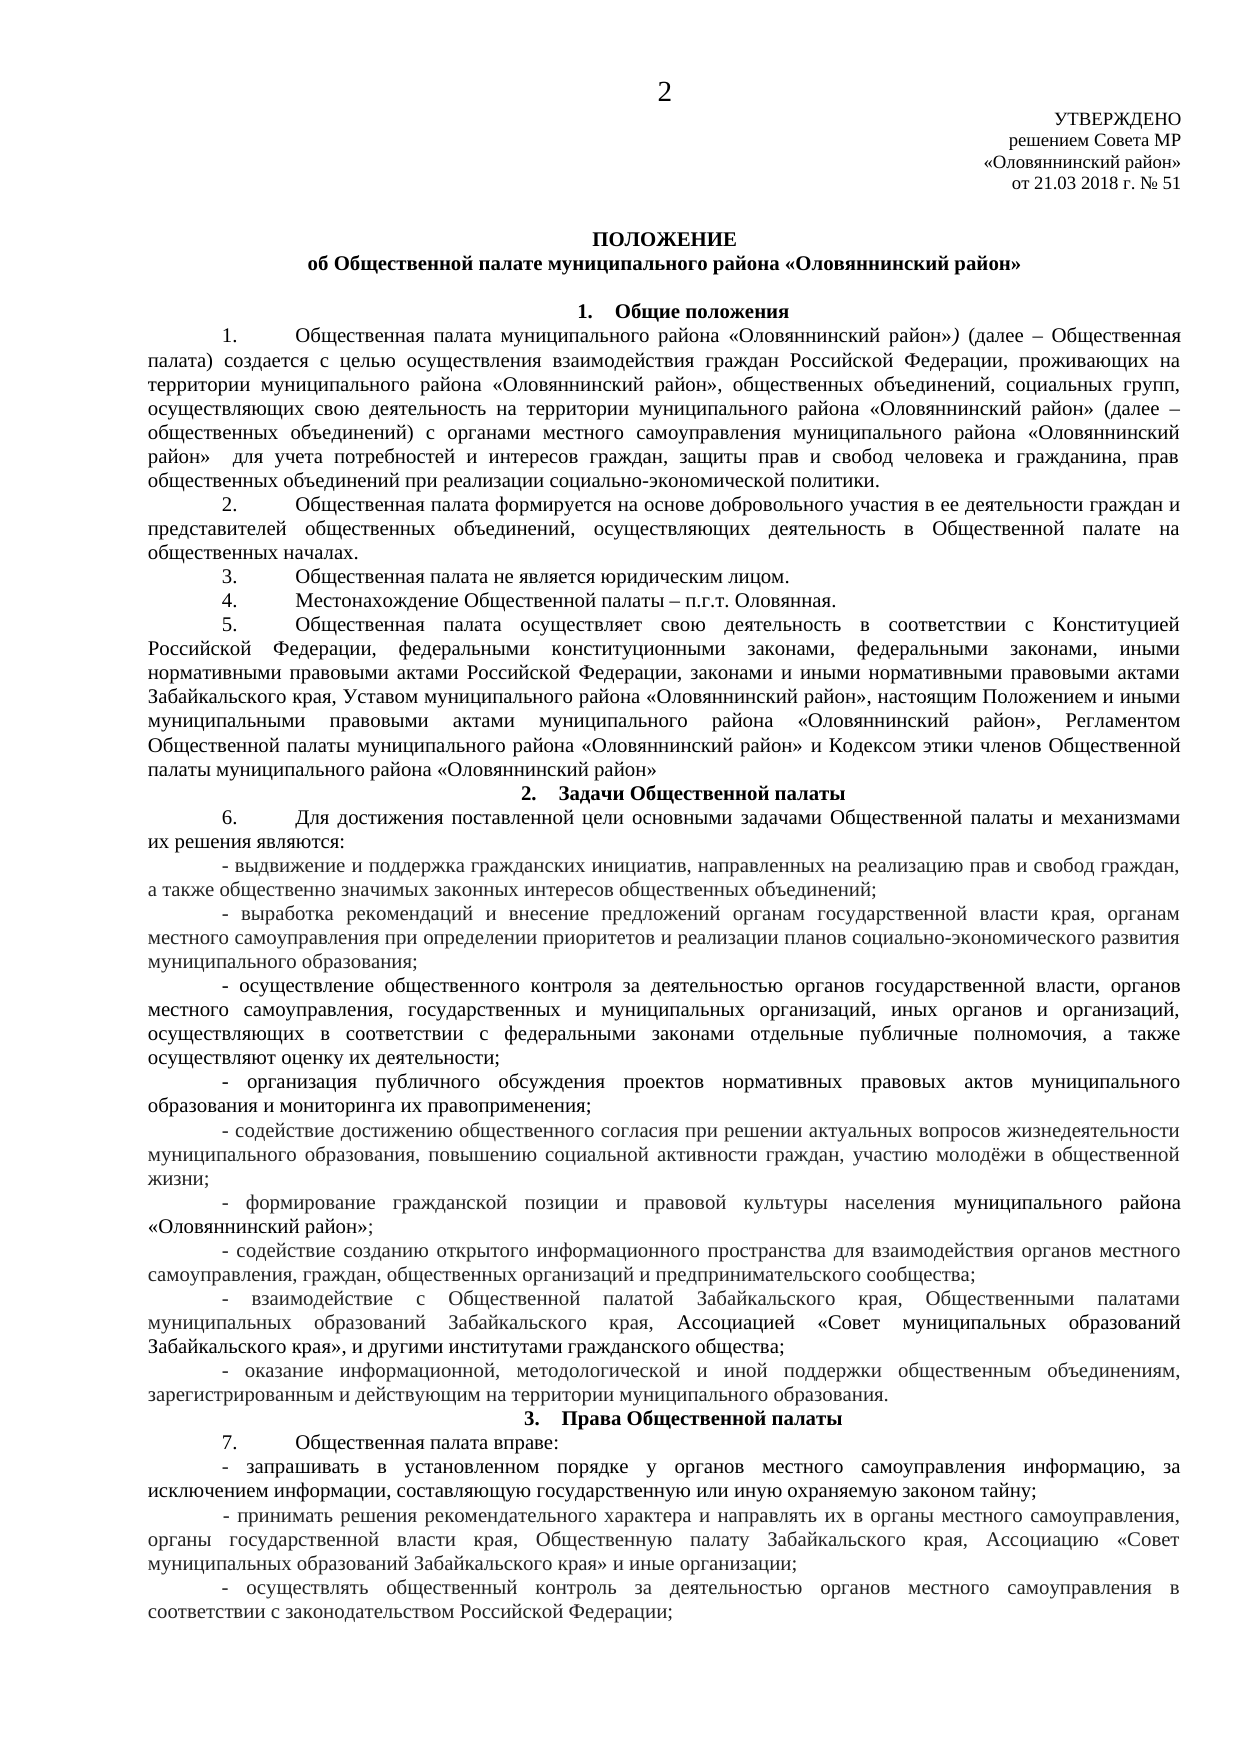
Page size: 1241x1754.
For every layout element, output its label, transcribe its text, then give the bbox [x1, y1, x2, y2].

text - взаимодействие с Общественной палатой Забайкальского края, Общественными палатами муниципальных образований Забайкальского края, Ассоциацией «Совет муниципальных образований Забайкальского края», и другими институтами гражданского общества; [148, 1286, 1181, 1358]
text - запрашивать в установленном порядке у органов местного самоуправления информацию, за исключением информации, составляющую государственную или иную охраняемую законом тайну; [148, 1454, 1181, 1502]
text ПОЛОЖЕНИЕ [148, 227, 1181, 251]
text об Общественной палате муниципального района «Оловяннинский район» [148, 251, 1181, 275]
text УТВЕРЖДЕНО [148, 107, 1181, 129]
list Общественная палата формируется на основе добровольного участия в ее деятельности граждан и представителей общественных объединений, осуществляющих деятельность в Общественной палате на общественных началах. [148, 492, 1181, 564]
text от 21.03 2018 г. № 51 [738, 172, 1181, 194]
text - принимать решения рекомендательного характера и направлять их в органы местного самоуправления, органы государственной власти края, Общественную палату Забайкальского края, Ассоциацию «Совет муниципальных образований Забайкальского края» и иные организации; [148, 1502, 1181, 1575]
text - организация публичного обсуждения проектов нормативных правовых актов муниципального образования и мониторинга их правоприменения; [148, 1069, 1181, 1117]
list Общественная палата осуществляет свою деятельность в соответствии с Конституцией Российской Федерации, федеральными конституционными законами, федеральными законами, иными нормативными правовыми актами Российской Федерации, законами и иными нормативными правовыми актами Забайкальского края, Уставом муниципального района «Оловяннинский район», настоящим Положением и иными муниципальными правовыми актами муниципального района «Оловяннинский район», Регламентом Общественной палаты муниципального района «Оловяннинский район» и Кодексом этики членов Общественной палаты муниципального района «Оловяннинский район» [148, 612, 1181, 781]
text - содействие созданию открытого информационного пространства для взаимодействия органов местного самоуправления, граждан, общественных организаций и предпринимательского сообщества; [148, 1238, 1181, 1286]
list Общественная палата вправе: [148, 1430, 1181, 1454]
list Местонахождение Общественной палаты – п.г.т. Оловянная. [148, 588, 1181, 612]
text - осуществление общественного контроля за деятельностью органов государственной власти, органов местного самоуправления, государственных и муниципальных организаций, иных органов и организаций, осуществляющих в соответствии с федеральными законами отдельные публичные полномочия, а также осуществляют оценку их деятельности; [148, 973, 1181, 1069]
list Права Общественной палаты [185, 1406, 1181, 1430]
text - формирование гражданской позиции и правовой культуры населения муниципального района «Оловяннинский район»; [148, 1190, 1181, 1238]
text - оказание информационной, методологической и иной поддержки общественным объединениям, зарегистрированным и действующим на территории муниципального образования. [148, 1358, 1181, 1406]
list Задачи Общественной палаты [185, 781, 1181, 805]
list Общественная палата муниципального района «Оловяннинский район») (далее – Общественная палата) создается с целью осуществления взаимодействия граждан Российской Федерации, проживающих на территории муниципального района «Оловяннинский район», общественных объединений, социальных групп, осуществляющих свою деятельность на территории муниципального района «Оловяннинский район» (далее – общественных объединений) с органами местного самоуправления муниципального района «Оловяннинский район» для учета потребностей и интересов граждан, защиты прав и свобод человека и гражданина, прав общественных объединений при реализации социально-экономической политики. [148, 323, 1181, 492]
list Общие положения [185, 299, 1181, 323]
text - содействие достижению общественного согласия при решении актуальных вопросов жизнедеятельности муниципального образования, повышению социальной активности граждан, участию молодёжи в общественной жизни; [148, 1117, 1181, 1190]
text - выработка рекомендаций и внесение предложений органам государственной власти края, органам местного самоуправления при определении приоритетов и реализации планов социально-экономического развития муниципального образования; [148, 901, 1181, 973]
text решением Совета МР [738, 129, 1181, 151]
list Для достижения поставленной цели основными задачами Общественной палаты и механизмами их решения являются: [148, 805, 1181, 853]
text - осуществлять общественный контроль за деятельностью органов местного самоуправления в соответствии с законодательством Российской Федерации; [148, 1575, 1181, 1623]
list Общественная палата не является юридическим лицом. [148, 564, 1181, 588]
text «Оловяннинский район» [148, 151, 1181, 172]
text - выдвижение и поддержка гражданских инициатив, направленных на реализацию прав и свобод граждан, а также общественно значимых законных интересов общественных объединений; [148, 853, 1181, 901]
